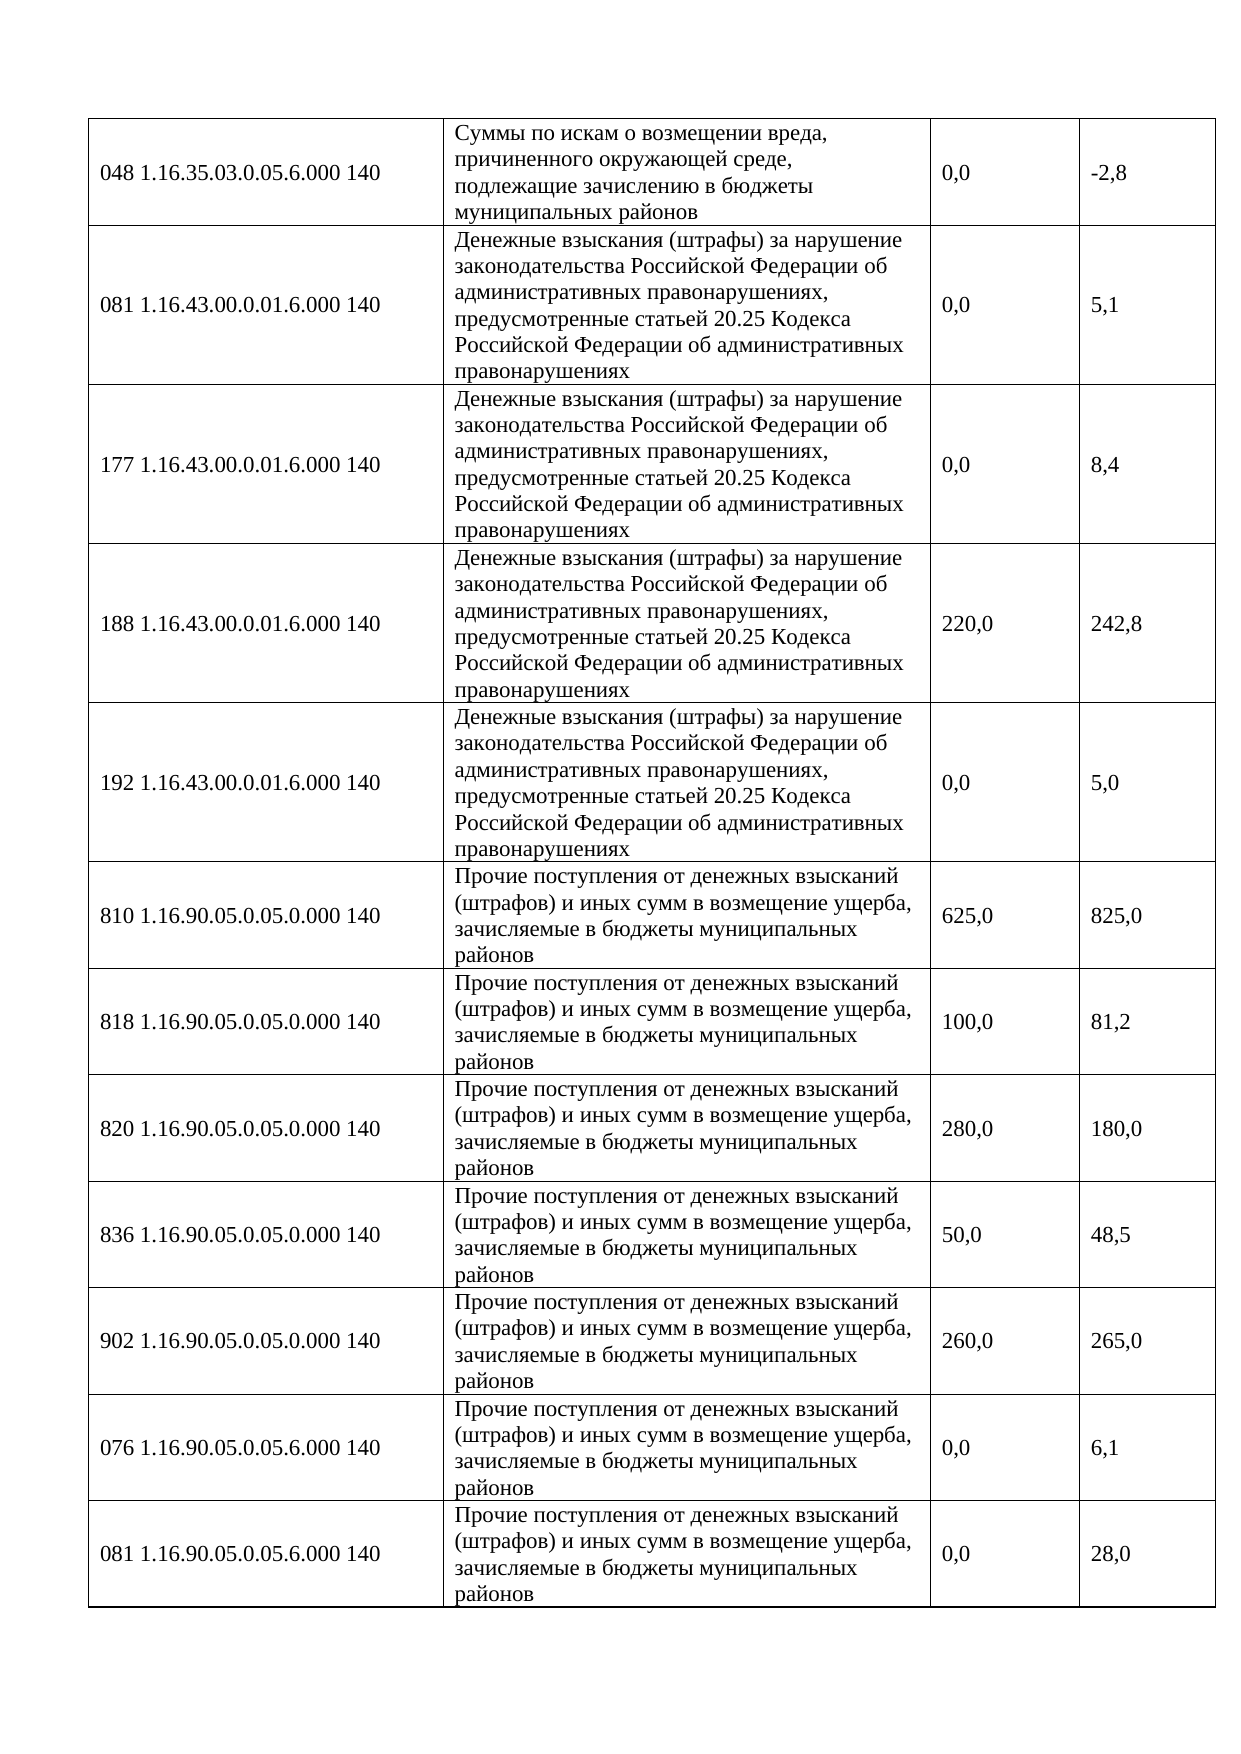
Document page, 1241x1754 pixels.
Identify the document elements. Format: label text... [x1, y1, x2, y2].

table_cell 825,0 [1080, 862, 1215, 968]
table_cell 820 1.16.90.05.0.05.0.000 140 [89, 1075, 443, 1181]
table_cell Прочие поступления от денежных взысканий (штрафов) и иных сумм в возмещение ущерба, зачисляемые в бюджеты муниципальных районов [444, 862, 930, 968]
table_cell Суммы по искам о возмещении вреда, причиненного окружающей среде, подлежащие зачислению в бюджеты муниципальных районов [444, 119, 930, 224]
table_cell 0,0 [931, 1501, 1079, 1606]
table_cell 180,0 [1080, 1075, 1215, 1181]
table_cell 265,0 [1080, 1288, 1215, 1393]
table_cell Денежные взыскания (штрафы) за нарушение законодательства Российской Федерации об административных правонарушениях, предусмотренные статьей 20.25 Кодекса Российской Федерации об административных правонарушениях [444, 703, 930, 861]
table_cell 081 1.16.90.05.0.05.6.000 140 [89, 1501, 443, 1606]
table_cell 177 1.16.43.00.0.01.6.000 140 [89, 385, 443, 543]
table_cell Прочие поступления от денежных взысканий (штрафов) и иных сумм в возмещение ущерба, зачисляемые в бюджеты муниципальных районов [444, 1075, 930, 1181]
table_cell Прочие поступления от денежных взысканий (штрафов) и иных сумм в возмещение ущерба, зачисляемые в бюджеты муниципальных районов [444, 1288, 930, 1393]
table_cell 902 1.16.90.05.0.05.0.000 140 [89, 1288, 443, 1393]
table_cell -2,8 [1080, 119, 1215, 224]
table_cell 81,2 [1080, 969, 1215, 1074]
table_cell 100,0 [931, 969, 1079, 1074]
table_cell Денежные взыскания (штрафы) за нарушение законодательства Российской Федерации об административных правонарушениях, предусмотренные статьей 20.25 Кодекса Российской Федерации об административных правонарушениях [444, 226, 930, 384]
table_cell 076 1.16.90.05.0.05.6.000 140 [89, 1395, 443, 1500]
table_cell 0,0 [931, 1395, 1079, 1500]
table_cell 836 1.16.90.05.0.05.0.000 140 [89, 1182, 443, 1287]
table_cell 48,5 [1080, 1182, 1215, 1287]
table_cell Денежные взыскания (штрафы) за нарушение законодательства Российской Федерации об административных правонарушениях, предусмотренные статьей 20.25 Кодекса Российской Федерации об административных правонарушениях [444, 385, 930, 543]
table_cell 192 1.16.43.00.0.01.6.000 140 [89, 703, 443, 861]
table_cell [444, 1501, 930, 1606]
table_cell 6,1 [1080, 1395, 1215, 1500]
table_cell 0,0 [931, 703, 1079, 861]
table_cell 810 1.16.90.05.0.05.0.000 140 [89, 862, 443, 968]
table_cell Денежные взыскания (штрафы) за нарушение законодательства Российской Федерации об административных правонарушениях, предусмотренные статьей 20.25 Кодекса Российской Федерации об административных правонарушениях [444, 544, 930, 702]
table_cell 081 1.16.43.00.0.01.6.000 140 [89, 226, 443, 384]
table_cell 5,0 [1080, 703, 1215, 861]
table_cell 625,0 [931, 862, 1079, 968]
table_cell 0,0 [931, 385, 1079, 543]
table_cell 260,0 [931, 1288, 1079, 1393]
table_cell 5,1 [1080, 226, 1215, 384]
table_cell 0,0 [931, 119, 1079, 224]
table_cell 28,0 [1080, 1501, 1215, 1606]
table_cell 50,0 [931, 1182, 1079, 1287]
table_cell Прочие поступления от денежных взысканий (штрафов) и иных сумм в возмещение ущерба, зачисляемые в бюджеты муниципальных районов [444, 969, 930, 1074]
table_cell Прочие поступления от денежных взысканий (штрафов) и иных сумм в возмещение ущерба, зачисляемые в бюджеты муниципальных районов [444, 1395, 930, 1500]
table_cell 818 1.16.90.05.0.05.0.000 140 [89, 969, 443, 1074]
table_cell 220,0 [931, 544, 1079, 702]
table_cell Прочие поступления от денежных взысканий (штрафов) и иных сумм в возмещение ущерба, зачисляемые в бюджеты муниципальных районов [444, 1182, 930, 1287]
table_cell 048 1.16.35.03.0.05.6.000 140 [89, 119, 443, 224]
table_cell 242,8 [1080, 544, 1215, 702]
table_cell 0,0 [931, 226, 1079, 384]
table_cell 8,4 [1080, 385, 1215, 543]
table_cell 188 1.16.43.00.0.01.6.000 140 [89, 544, 443, 702]
table_cell 280,0 [931, 1075, 1079, 1181]
